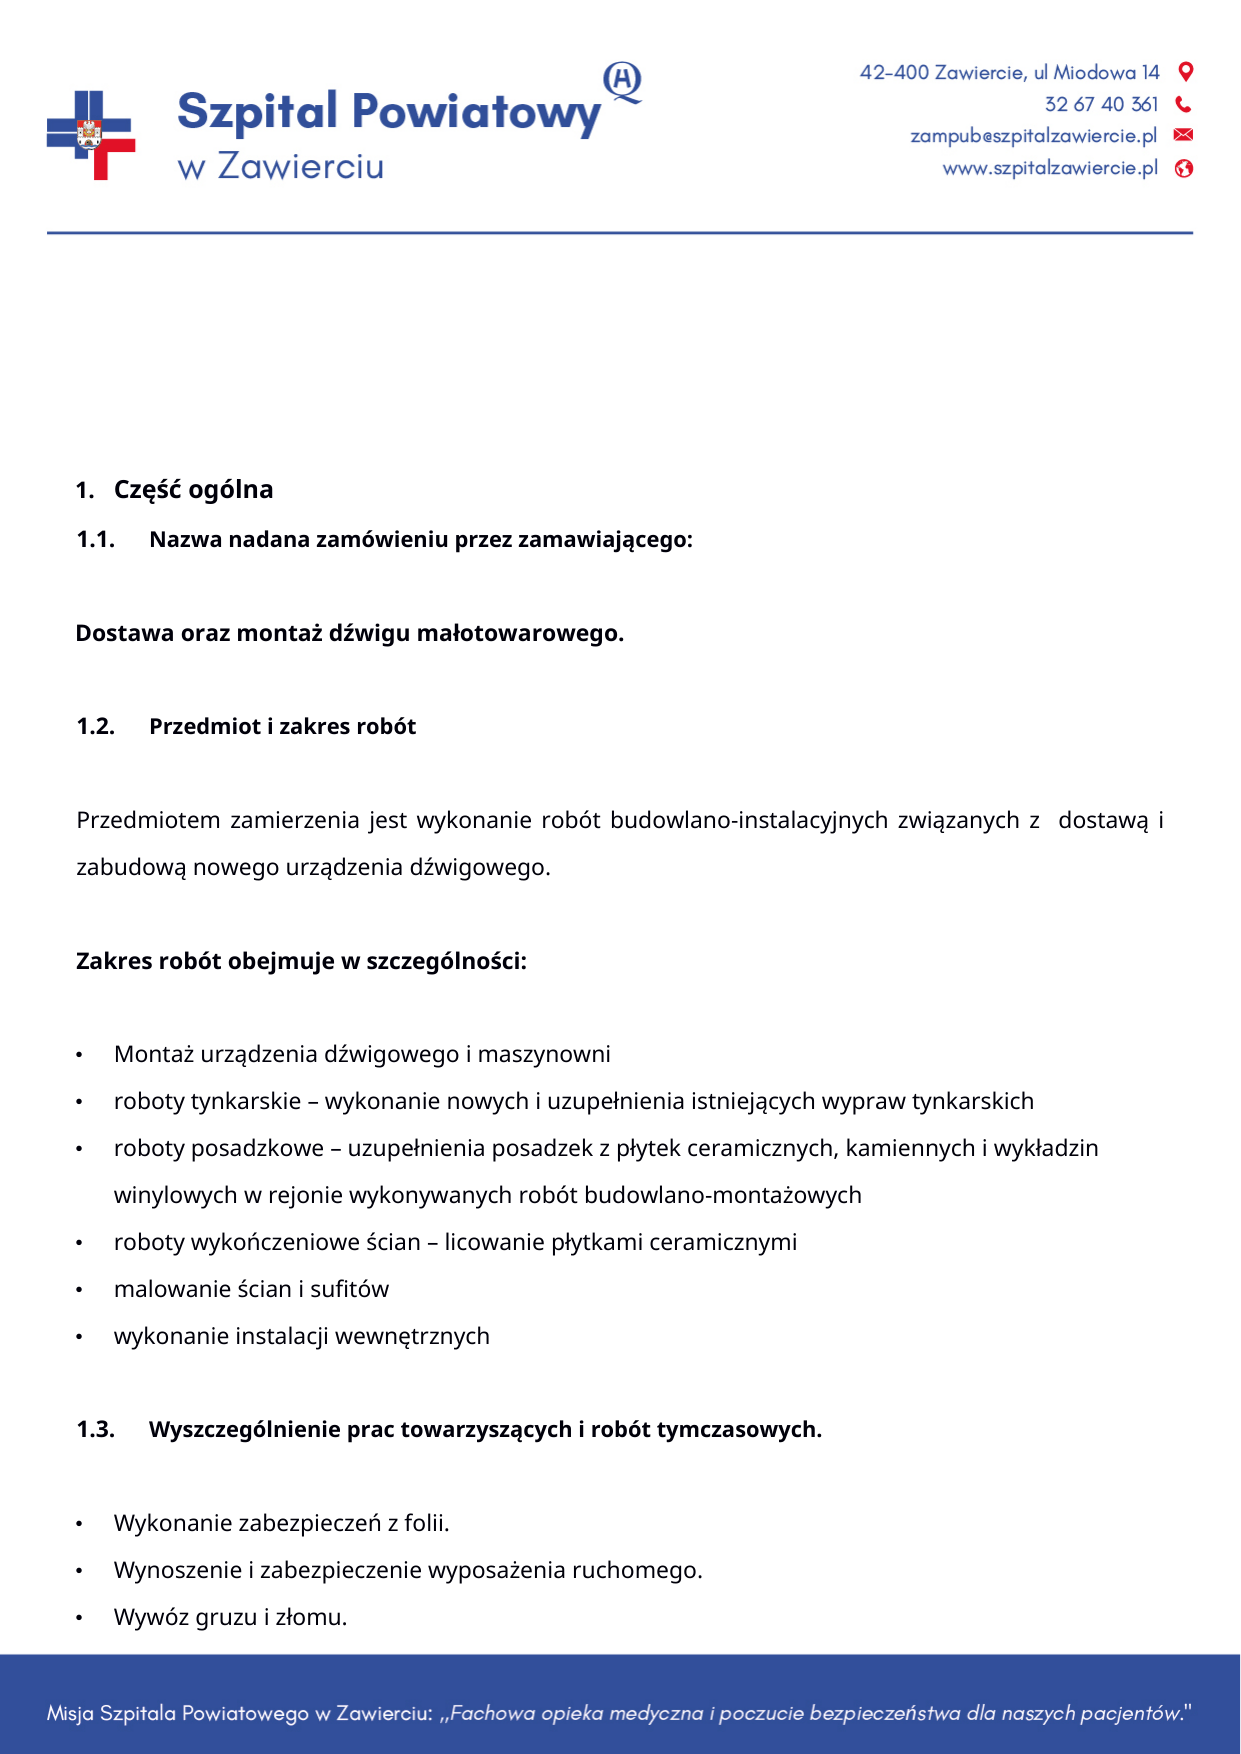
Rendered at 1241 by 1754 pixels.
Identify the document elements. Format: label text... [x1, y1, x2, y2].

list Wykonanie zabezpieczeń z folii. [75, 1507, 1165, 1538]
text 1.1. Nazwa nadana zamówieniu przez zamawiającego: [76, 523, 1165, 554]
text Dostawa oraz montaż dźwigu małotowarowego. [75, 616, 1165, 648]
text 1.3. Wyszczególnienie prac towarzyszących i robót tymczasowych. [76, 1413, 1165, 1444]
text 1.2. Przedmiot i zakres robót [76, 710, 1165, 741]
list Montaż urządzenia dźwigowego i maszynowni [75, 1038, 1165, 1069]
list malowanie ścian i sufitów [75, 1273, 1165, 1304]
text Przedmiotem zamierzenia jest wykonanie robót budowlano-instalacyjnych związanych z dostawą i zabudową nowego urządzenia dźwigowego. [76, 804, 1165, 882]
list roboty posadzkowe – uzupełnienia posadzek z płytek ceramicznych, kamiennych i wykładzin winylowych w rejonie wykonywanych robót budowlano-montażowych [75, 1132, 1165, 1210]
list roboty tynkarskie – wykonanie nowych i uzupełnienia istniejących wypraw tynkarskich [75, 1085, 1165, 1116]
list roboty wykończeniowe ścian – licowanie płytkami ceramicznymi [75, 1226, 1165, 1257]
list Część ogólna [75, 472, 1165, 506]
text Zakres robót obejmuje w szczególności: [76, 944, 1165, 976]
list Wynoszenie i zabezpieczenie wyposażenia ruchomego. [75, 1554, 1165, 1585]
list Wywóz gruzu i złomu. [75, 1601, 1165, 1632]
picture [0, 0, 1241, 1754]
list wykonanie instalacji wewnętrznych [75, 1319, 1165, 1351]
